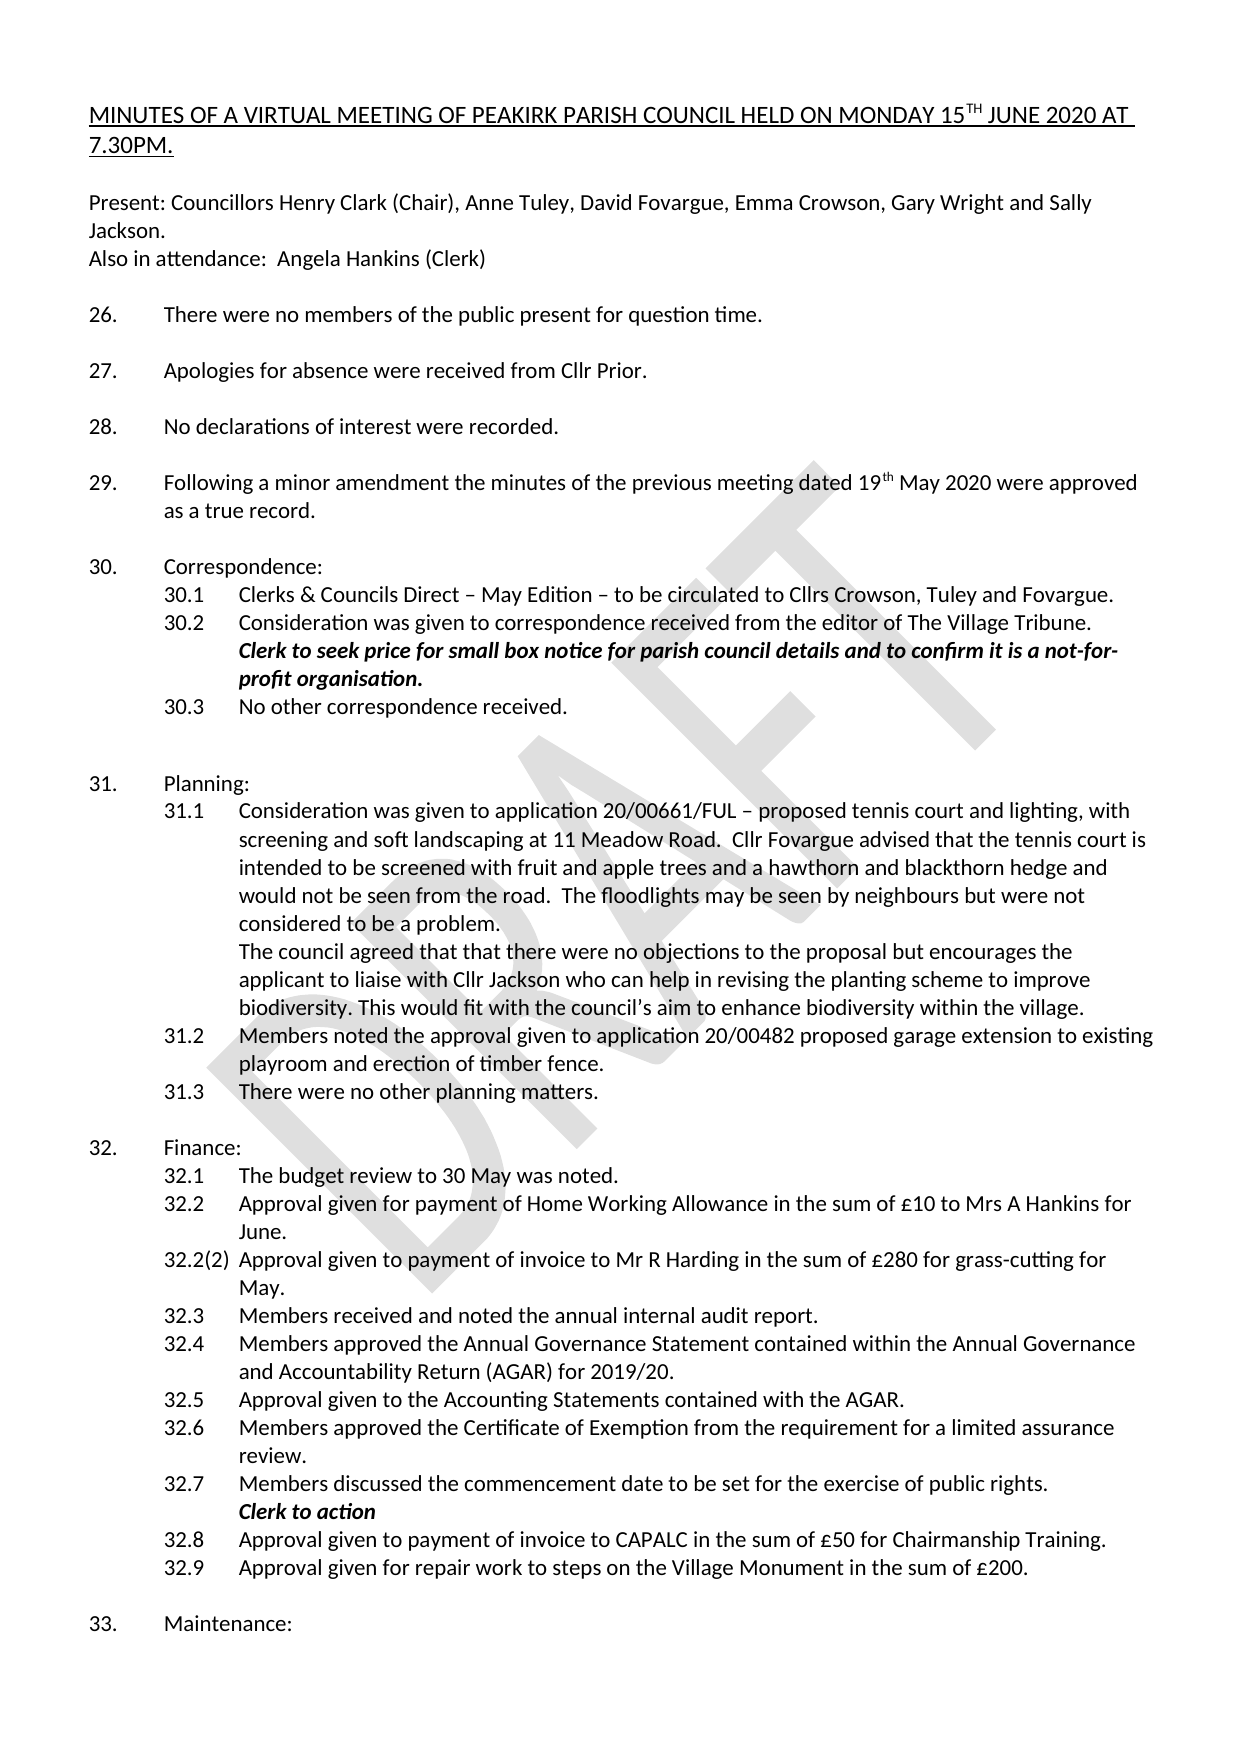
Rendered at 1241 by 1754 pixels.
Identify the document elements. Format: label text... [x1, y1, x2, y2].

text 31.3 There were no other planning matters. [163, 1077, 1158, 1105]
text 32.9 Approval given for repair work to steps on the Village Monument in the sum of £200. [163, 1553, 1158, 1581]
text 29. Following a minor amendment the minutes of the previous meeting dated 19th May 2020 were approved as a true record. [88, 468, 1158, 524]
text 30.2 Consideration was given to correspondence received from the editor of The Village Tribune. [88, 608, 1158, 636]
text 26. There were no members of the public present for question time. [88, 300, 1158, 328]
text 32.5 Approval given to the Accounting Statements contained with the AGAR. [163, 1385, 1158, 1413]
text 32.2 Approval given for payment of Home Working Allowance in the sum of £10 to Mrs A Hankins for June. [163, 1189, 1158, 1245]
text 30. Correspondence: [88, 552, 1158, 580]
text 33. Maintenance: [88, 1609, 1158, 1637]
text 32.7 Members discussed the commencement date to be set for the exercise of public rights. [163, 1469, 1158, 1497]
text 32.1 The budget review to 30 May was noted. [163, 1161, 1158, 1189]
subtitle MINUTES OF A VIRTUAL MEETING OF PEAKIRK PARISH COUNCIL HELD ON MONDAY 15TH JUNE 2020 AT 7.30PM. [88, 99, 1158, 160]
text 30.3 No other correspondence received. [88, 692, 1158, 721]
text 31.2 Members noted the approval given to application 20/00482 proposed garage extension to existing playroom and erection of timber fence. [163, 1021, 1158, 1077]
text 30.1 Clerks & Councils Direct – May Edition – to be circulated to Cllrs Crowson, Tuley and Fovargue. [88, 580, 1158, 608]
text 32.2(2) Approval given to payment of invoice to Mr R Harding in the sum of £280 for grass-cutting for May. [163, 1245, 1158, 1301]
text Present: Councillors Henry Clark (Chair), Anne Tuley, David Fovargue, Emma Crowson, Gary Wright and Sally Jackson. [88, 188, 1158, 244]
text 31. Planning: [88, 769, 1158, 797]
text The council agreed that that there were no objections to the proposal but encourages the applicant to liaise with Cllr Jackson who can help in revising the planting scheme to improve biodiversity. This would fit with the council’s aim to enhance biodiversity within the village. [163, 937, 1158, 1021]
text Clerk to seek price for small box notice for parish council details and to confirm it is a not-for-profit organisation. [238, 636, 1158, 692]
text 32. Finance: [88, 1133, 1158, 1161]
text Clerk to action [163, 1497, 1158, 1525]
text 32.4 Members approved the Annual Governance Statement contained within the Annual Governance and Accountability Return (AGAR) for 2019/20. [163, 1329, 1158, 1385]
text 32.3 Members received and noted the annual internal audit report. [163, 1301, 1158, 1329]
text Also in attendance: Angela Hankins (Clerk) [88, 244, 1158, 272]
text 32.6 Members approved the Certificate of Exemption from the requirement for a limited assurance review. [163, 1413, 1158, 1469]
text 32.8 Approval given to payment of invoice to CAPALC in the sum of £50 for Chairmanship Training. [163, 1525, 1158, 1553]
text 28. No declarations of interest were recorded. [88, 412, 1158, 440]
text 27. Apologies for absence were received from Cllr Prior. [88, 356, 1158, 384]
text 31.1 Consideration was given to application 20/00661/FUL – proposed tennis court and lighting, with screening and soft landscaping at 11 Meadow Road. Cllr Fovargue advised that the tennis court is intended to be screened with fruit and apple trees and a hawthorn and blackthorn hedge and would not be seen from the road. The floodlights may be seen by neighbours but were not considered to be a problem. [163, 797, 1158, 937]
